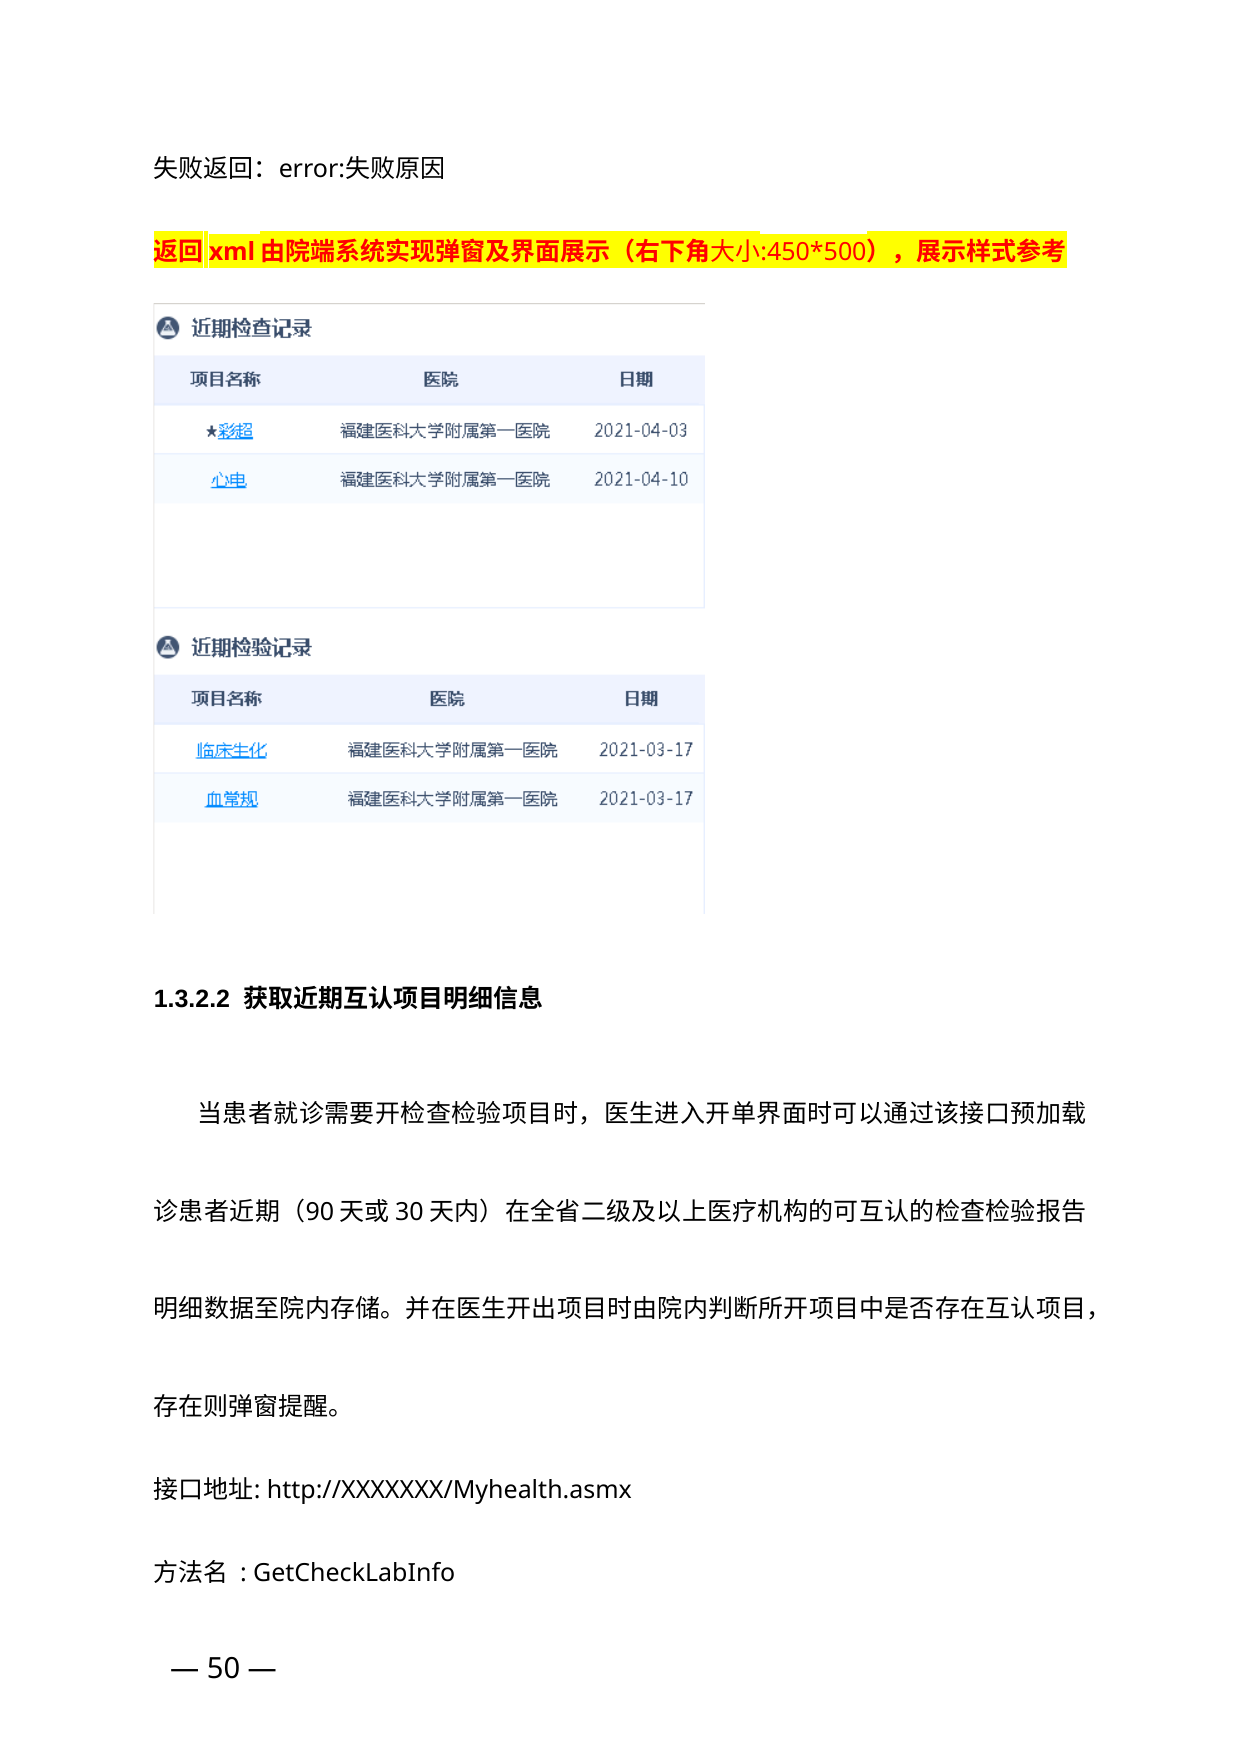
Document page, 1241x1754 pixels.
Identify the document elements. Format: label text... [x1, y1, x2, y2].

text 接口地址: http://XXXXXXX/Myhealth.asmx [153, 1455, 1087, 1520]
text 失败返回：error:失败原因 [153, 134, 1087, 199]
subtitle 获取近期互认项目明细信息 [153, 964, 1087, 1029]
picture [153, 303, 705, 914]
text 当患者就诊需要开检查检验项目时，医生进入开单界面时可以通过该接口预加载诊患者近期（90天或30天内）在全省二级及以上医疗机构的可互认的检查检验报告明细数据至院内存储。并在医生开出项目时由院内判断所开项目中是否存在互认项目，存在则弹窗提醒。 [153, 1079, 1087, 1437]
text 方法名 : GetCheckLabInfo [153, 1538, 1087, 1603]
text 返回xml由院端系统实现弹窗及界面展示（右下角大小:450*500），展示样式参考 [153, 217, 1087, 282]
